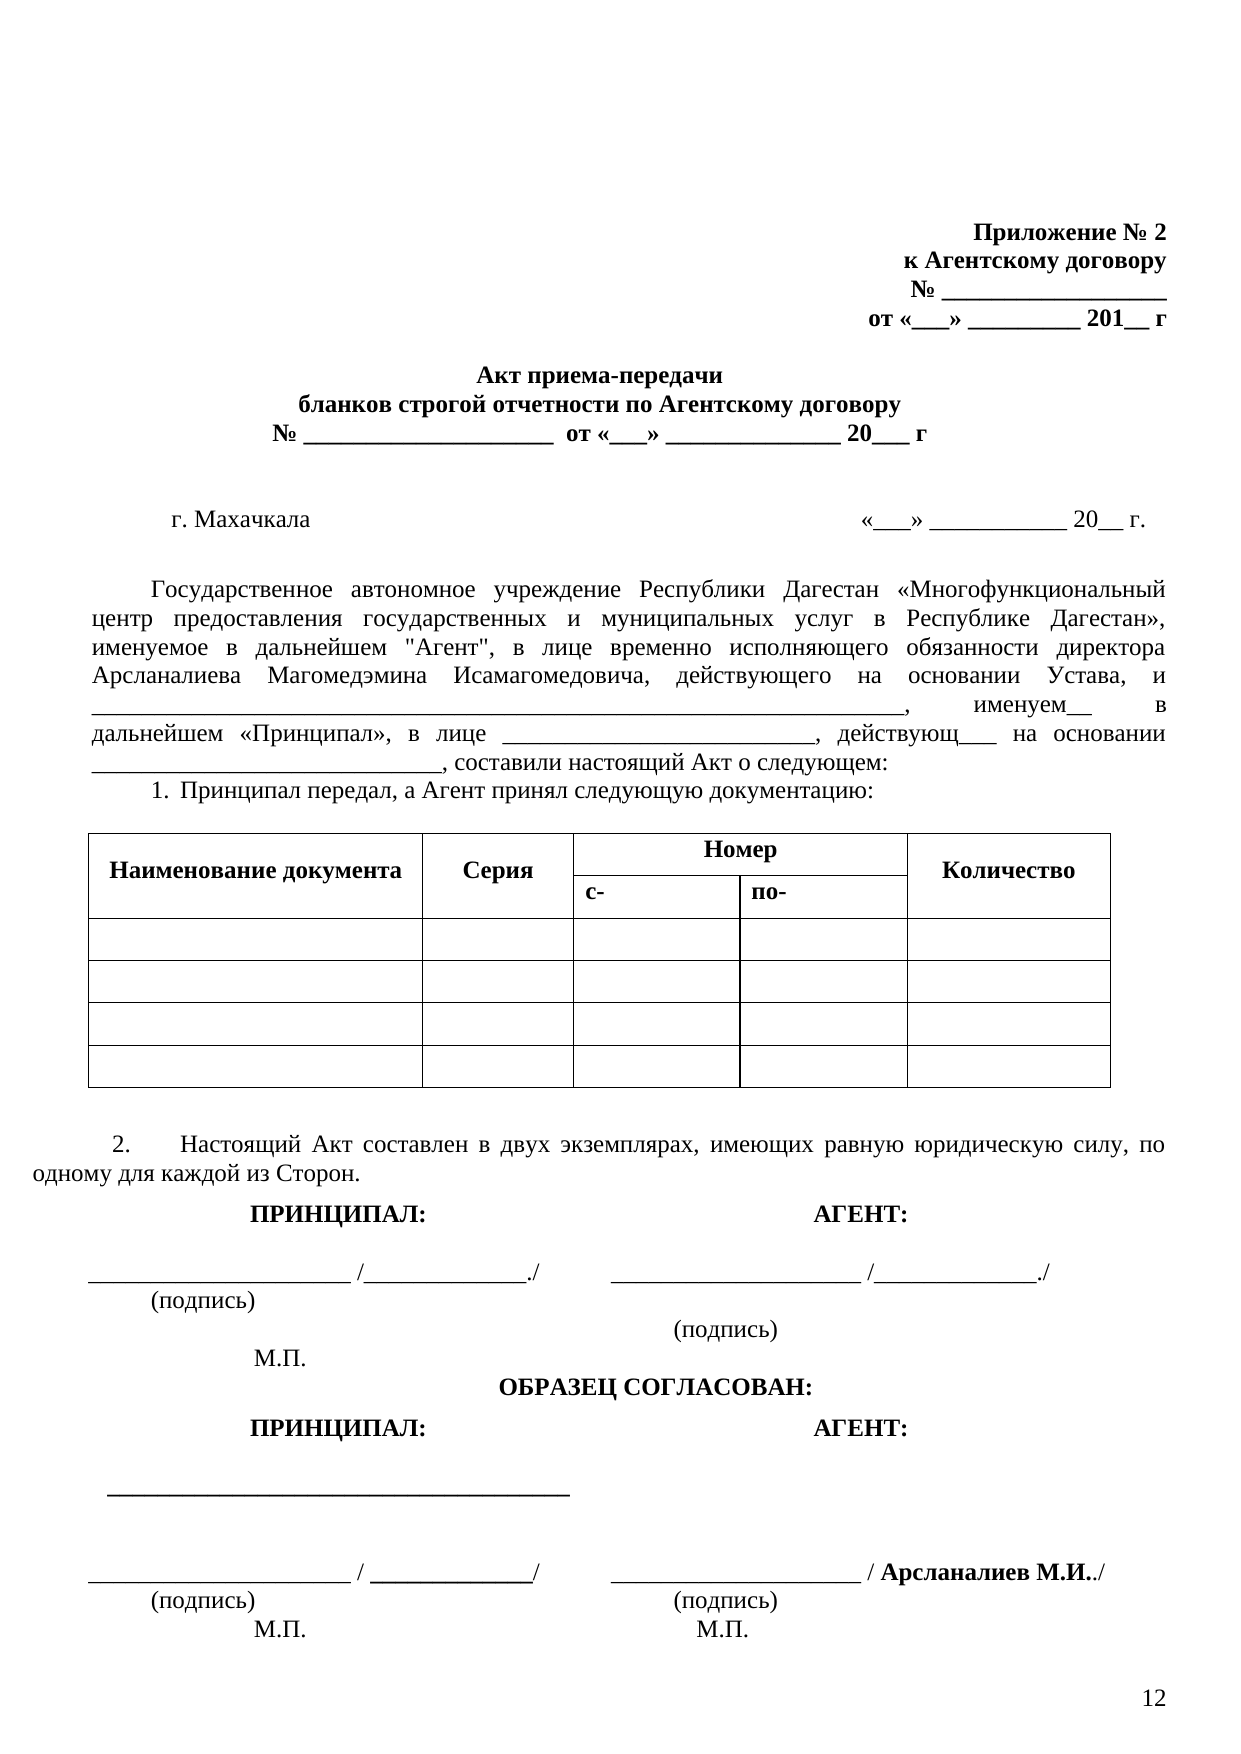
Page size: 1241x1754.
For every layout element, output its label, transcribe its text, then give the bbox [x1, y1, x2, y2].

table_cell по- [741, 876, 907, 918]
table_header Наименование документа [89, 834, 422, 918]
table_cell [741, 1046, 907, 1087]
table_header АГЕНТ: [600, 1413, 1122, 1442]
table_cell [908, 961, 1110, 1002]
title Приложение № 2 [801, 217, 1167, 246]
list Настоящий Акт составлен в двух экземплярах, имеющих равную юридическую силу, по одному для каждой из Сторон. [32, 1129, 1167, 1187]
text М.П. [32, 1343, 1167, 1372]
table_cell [574, 1003, 739, 1044]
text Государственное автономное учреждение Республики Дагестан «Многофункциональный центр предоставления государственных и муниципальных услуг в Республике Дагестан», именуемое в дальнейшем "Агент", в лице временно исполняющего обязанности директора Арсланалиева Магомедэмина Исамагомедовича, действующего на основании Устава, и _________________________________________________________________, именуем__ в дальнейшем «Принципал», в лице _________________________, действующ___ на основании ____________________________, составили настоящий Акт о следующем: [92, 574, 1167, 776]
list Принципал передал, а Агент принял следующую документацию: [92, 776, 1167, 804]
table_cell с- [574, 876, 739, 918]
table_cell [741, 919, 907, 960]
table_cell [89, 1046, 422, 1087]
table_cell [908, 1003, 1110, 1044]
table_header АГЕНТ: [600, 1199, 1122, 1228]
text бланков строгой отчетности по Агентскому договору [32, 389, 1167, 418]
table_cell [423, 961, 573, 1002]
table_cell ____________________ /_____________./ (подпись) [600, 1228, 1122, 1343]
table_header ПРИНЦИПАЛ: [77, 1199, 599, 1228]
table_cell [908, 919, 1110, 960]
table_cell [423, 1046, 573, 1087]
text ОБРАЗЕЦ СОГЛАСОВАН: [145, 1372, 1167, 1400]
table_cell [423, 1003, 573, 1044]
table_cell _____________________ /_____________./ (подпись) [77, 1228, 599, 1343]
table_header Серия [423, 834, 573, 918]
title к Агентскому договору [801, 246, 1167, 274]
table_cell [908, 1046, 1110, 1087]
table_header ПРИНЦИПАЛ: [77, 1413, 599, 1442]
title Акт приема-передачи [32, 361, 1167, 389]
table_header Номер [574, 834, 907, 875]
table_cell [741, 1003, 907, 1044]
text от «___» _________ 201__ г [799, 303, 1167, 332]
text № __________________ [799, 274, 1167, 303]
table_cell ____________________ / Арсланалиев М.И../ (подпись) [600, 1442, 1122, 1614]
table_cell [423, 919, 573, 960]
table_cell [574, 1046, 739, 1087]
text г. Махачкала «___» ___________ 20__ г. [92, 504, 1167, 533]
table_cell [89, 919, 422, 960]
table_cell [89, 961, 422, 1002]
table_cell _____________________________________ _____________________ / _____________/ (подпись) [77, 1442, 599, 1614]
table_header Количество [908, 834, 1110, 918]
table_cell [741, 961, 907, 1002]
table_cell [89, 1003, 422, 1044]
table_cell [574, 961, 739, 1002]
text М.П. М.П. [32, 1614, 1167, 1643]
text № ____________________ от «___» ______________ 20___ г [32, 418, 1167, 447]
table_cell [574, 919, 739, 960]
